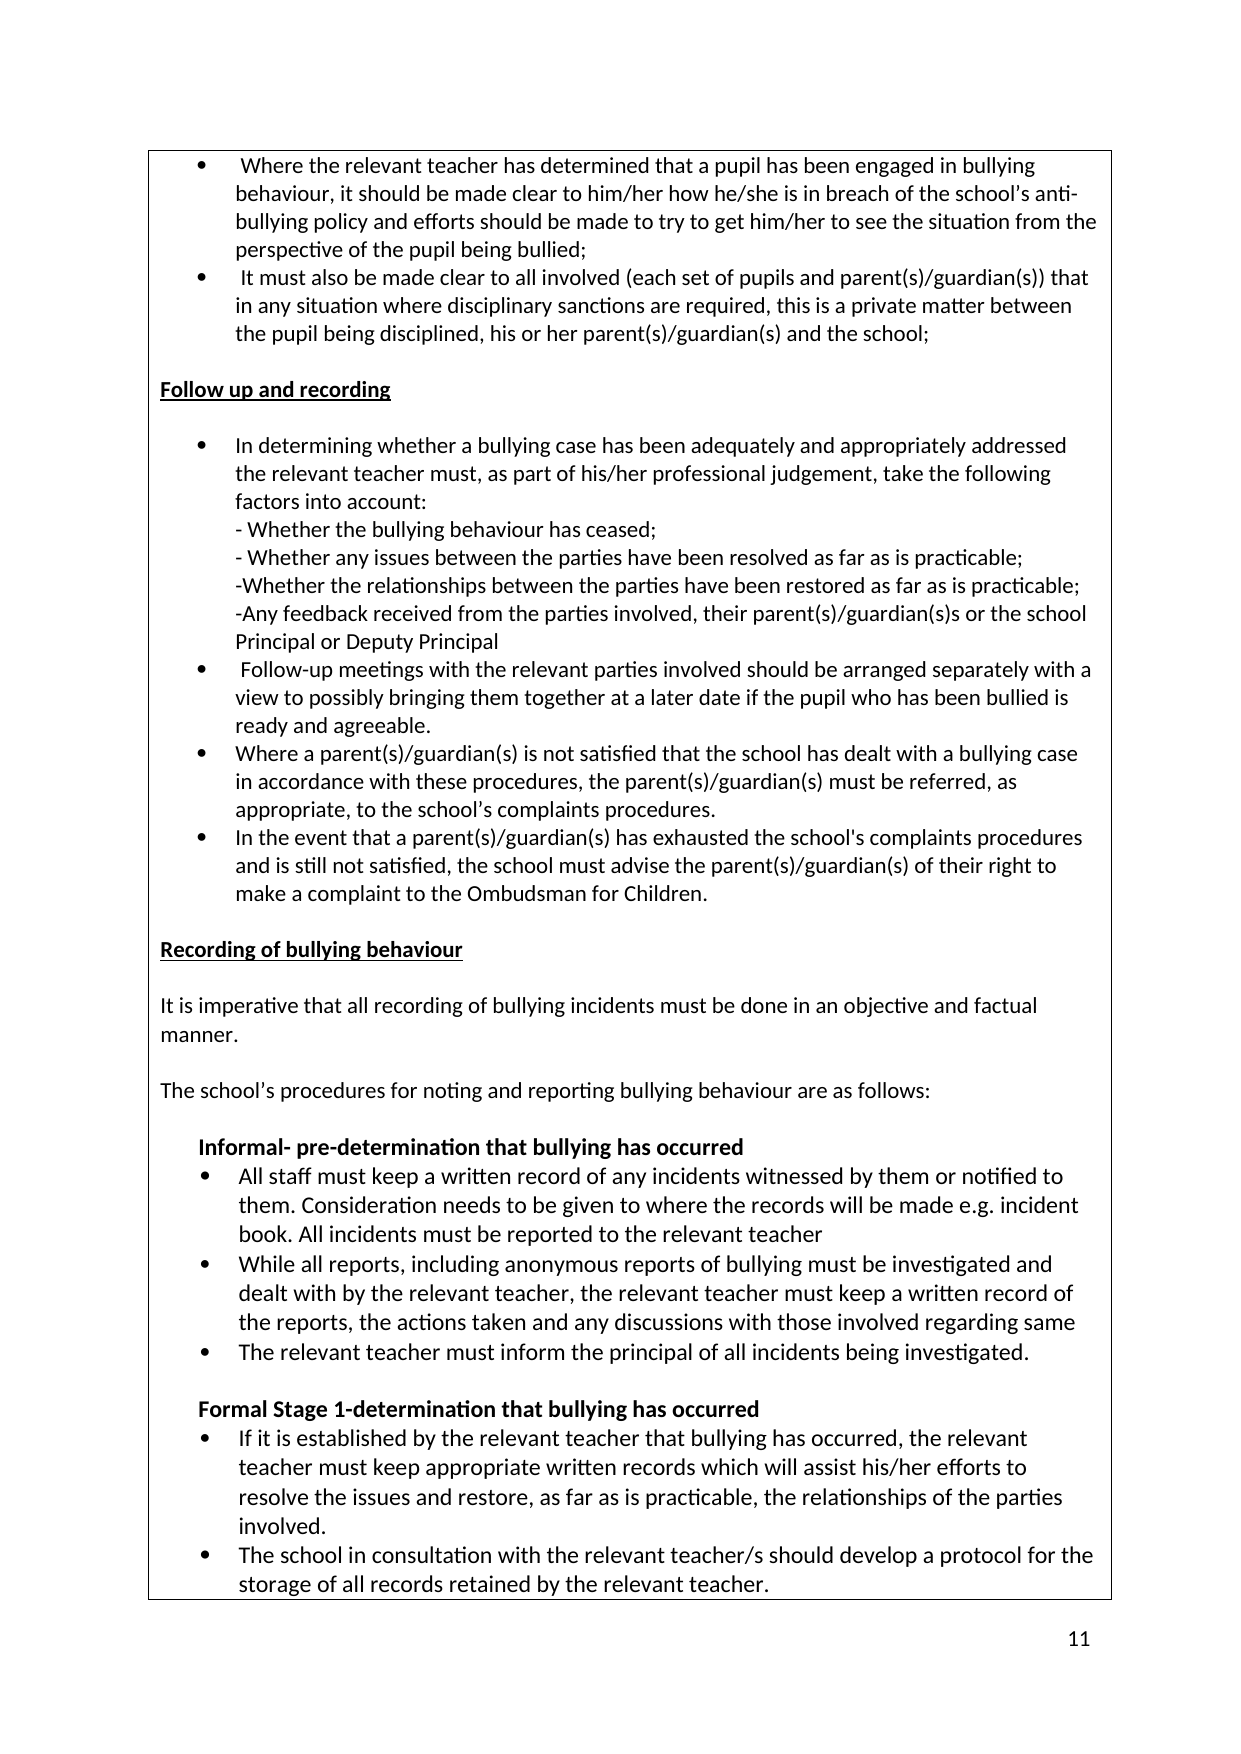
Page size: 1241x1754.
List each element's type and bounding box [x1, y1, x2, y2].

table_header [149, 151, 1111, 1599]
